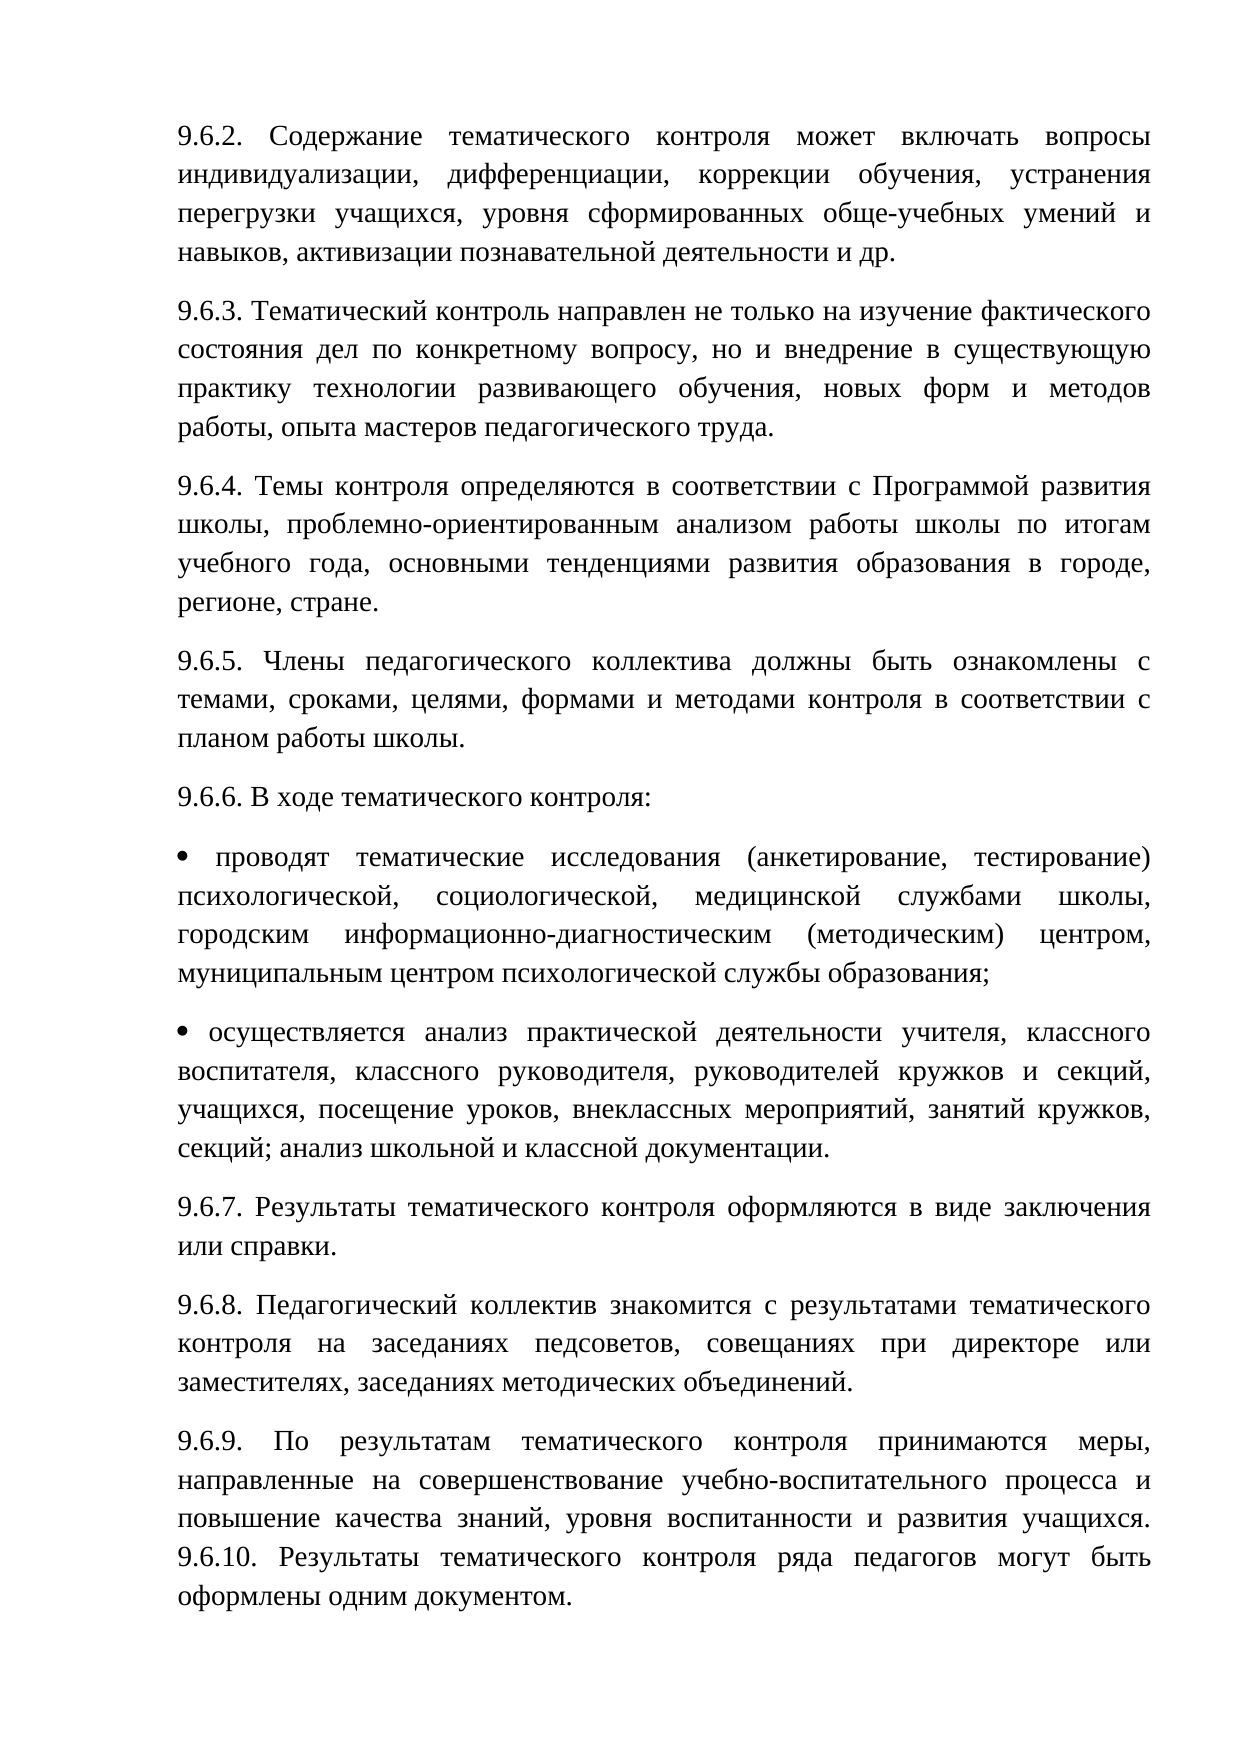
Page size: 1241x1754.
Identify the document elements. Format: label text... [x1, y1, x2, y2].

text 9.6.2. Содержание тематического контроля может включать вопросы индивидуализации, дифференциации, коррекции обучения, устранения перегрузки учащихся, уровня сформированных обще-учебных умений и навыков, активизации познавательной деятельности и др. [177, 118, 1152, 267]
text 9.6.7. Результаты тематического контроля оформляются в виде заключения или справки. [177, 1189, 1152, 1261]
text 9.6.8. Педагогический коллектив знакомится с результатами тематического контроля на заседаниях педсоветов, совещаниях при директоре или заместителях, заседаниях методических объединений. [177, 1287, 1152, 1398]
text 9.6.5. Члены педагогического коллектива должны быть ознакомлены с темами, сроками, целями, формами и методами контроля в соответствии с планом работы школы. [177, 643, 1152, 754]
text 9.6.6. В ходе тематического контроля: [177, 779, 1152, 813]
text 9.6.3. Тематический контроль направлен не только на изучение фактического состояния дел по конкретному вопросу, но и внедрение в существующую практику технологии развивающего обучения, новых форм и методов работы, опыта мастеров педагогического труда. [177, 293, 1152, 442]
text осуществляется анализ практической деятельности учителя, классного воспитателя, классного руководителя, руководителей кружков и секций, учащихся, посещение уроков, внеклассных мероприятий, занятий кружков, секций; анализ школьной и классной документации. [177, 1014, 1152, 1163]
text 9.6.4. Темы контроля определяются в соответствии с Программой развития школы, проблемно-ориентированным анализом работы школы по итогам учебного года, основными тенденциями развития образования в городе, регионе, стране. [177, 468, 1152, 617]
text 9.6.9. По результатам тематического контроля принимаются меры, направленные на совершенствование учебно-воспитательного процесса и повышение качества знаний, уровня воспитанности и развития учащихся. 9.6.10. Результаты тематического контроля ряда педагогов могут быть оформлены одним документом. [177, 1423, 1152, 1611]
text проводят тематические исследования (анкетирование, тестирование) психологической, социологической, медицинской службами школы, городским информационно-диагностическим (методическим) центром, муниципальным центром психологической службы образования; [177, 839, 1152, 988]
